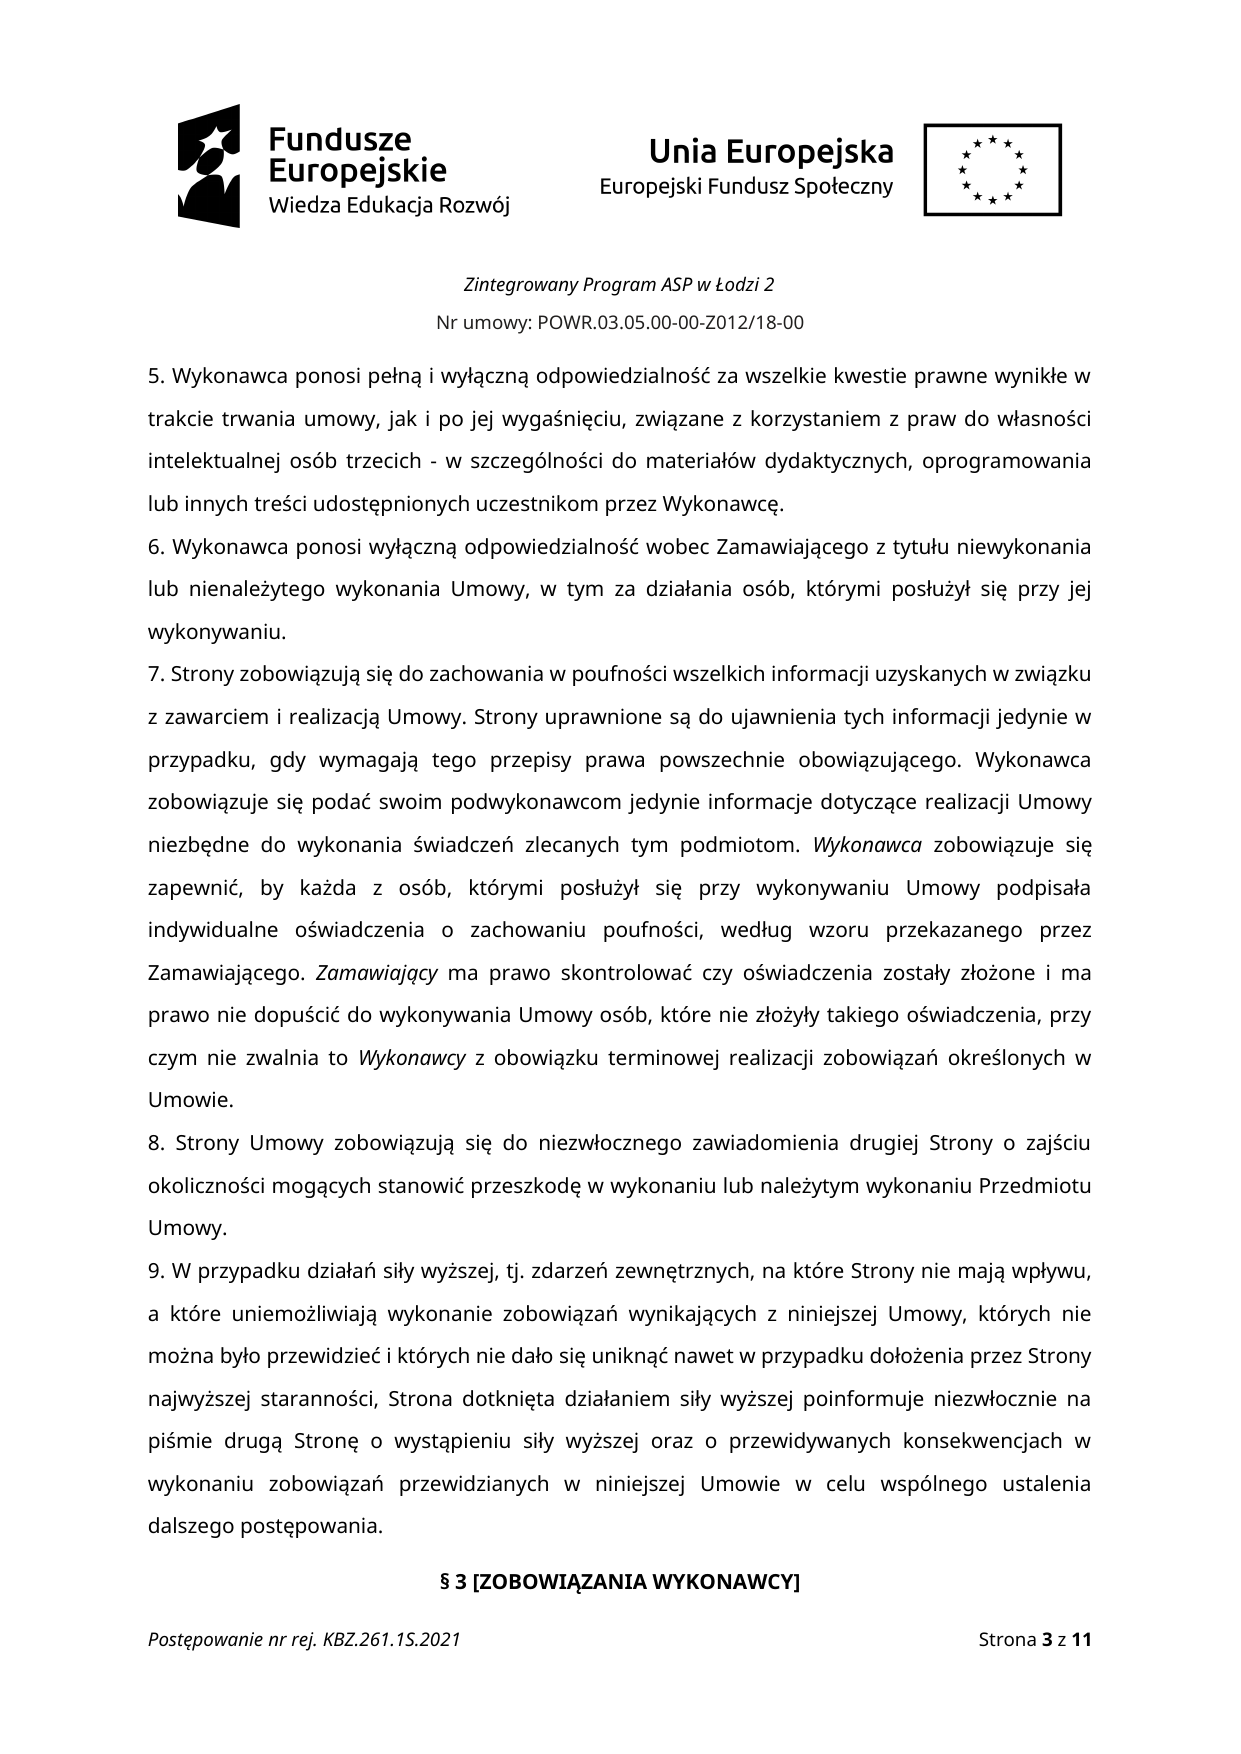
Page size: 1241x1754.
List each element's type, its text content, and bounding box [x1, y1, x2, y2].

text § 3 [ZOBOWIĄZANIA WYKONAWCY] [148, 1567, 1093, 1595]
text 8. Strony Umowy zobowiązują się do niezwłocznego zawiadomienia drugiej Strony o zajściu okoliczności mogących stanowić przeszkodę w wykonaniu lub należytym wykonaniu Przedmiotu Umowy. [148, 1128, 1093, 1242]
picture [147, 73, 1093, 259]
text 9. W przypadku działań siły wyższej, tj. zdarzeń zewnętrznych, na które Strony nie mają wpływu, a które uniemożliwiają wykonanie zobowiązań wynikających z niniejszej Umowy, których nie można było przewidzieć i których nie dało się uniknąć nawet w przypadku dołożenia przez Strony najwyższej staranności, Strona dotknięta działaniem siły wyższej poinformuje niezwłocznie na piśmie drugą Stronę o wystąpieniu siły wyższej oraz o przewidywanych konsekwencjach w wykonaniu zobowiązań przewidzianych w niniejszej Umowie w celu wspólnego ustalenia dalszego postępowania. [148, 1256, 1093, 1540]
text 5. Wykonawca ponosi pełną i wyłączną odpowiedzialność za wszelkie kwestie prawne wynikłe w trakcie trwania umowy, jak i po jej wygaśnięciu, związane z korzystaniem z praw do własności intelektualnej osób trzecich - w szczególności do materiałów dydaktycznych, oprogramowania lub innych treści udostępnionych uczestnikom przez Wykonawcę. [148, 361, 1093, 518]
text 6. Wykonawca ponosi wyłączną odpowiedzialność wobec Zamawiającego z tytułu niewykonania lub nienależytego wykonania Umowy, w tym za działania osób, którymi posłużył się przy jej wykonywaniu. [148, 532, 1093, 645]
text 7. Strony zobowiązują się do zachowania w poufności wszelkich informacji uzyskanych w związku z zawarciem i realizacją Umowy. Strony uprawnione są do ujawnienia tych informacji jedynie w przypadku, gdy wymagają tego przepisy prawa powszechnie obowiązującego. Wykonawca zobowiązuje się podać swoim podwykonawcom jedynie informacje dotyczące realizacji Umowy niezbędne do wykonania świadczeń zlecanych tym podmiotom. Wykonawca zobowiązuje się zapewnić, by każda z osób, którymi posłużył się przy wykonywaniu Umowy podpisała indywidualne oświadczenia o zachowaniu poufności, według wzoru przekazanego przez Zamawiającego. Zamawiający ma prawo skontrolować czy oświadczenia zostały złożone i ma prawo nie dopuścić do wykonywania Umowy osób, które nie złożyły takiego oświadczenia, przy czym nie zwalnia to Wykonawcy z obowiązku terminowej realizacji zobowiązań określonych w Umowie. [148, 659, 1093, 1114]
